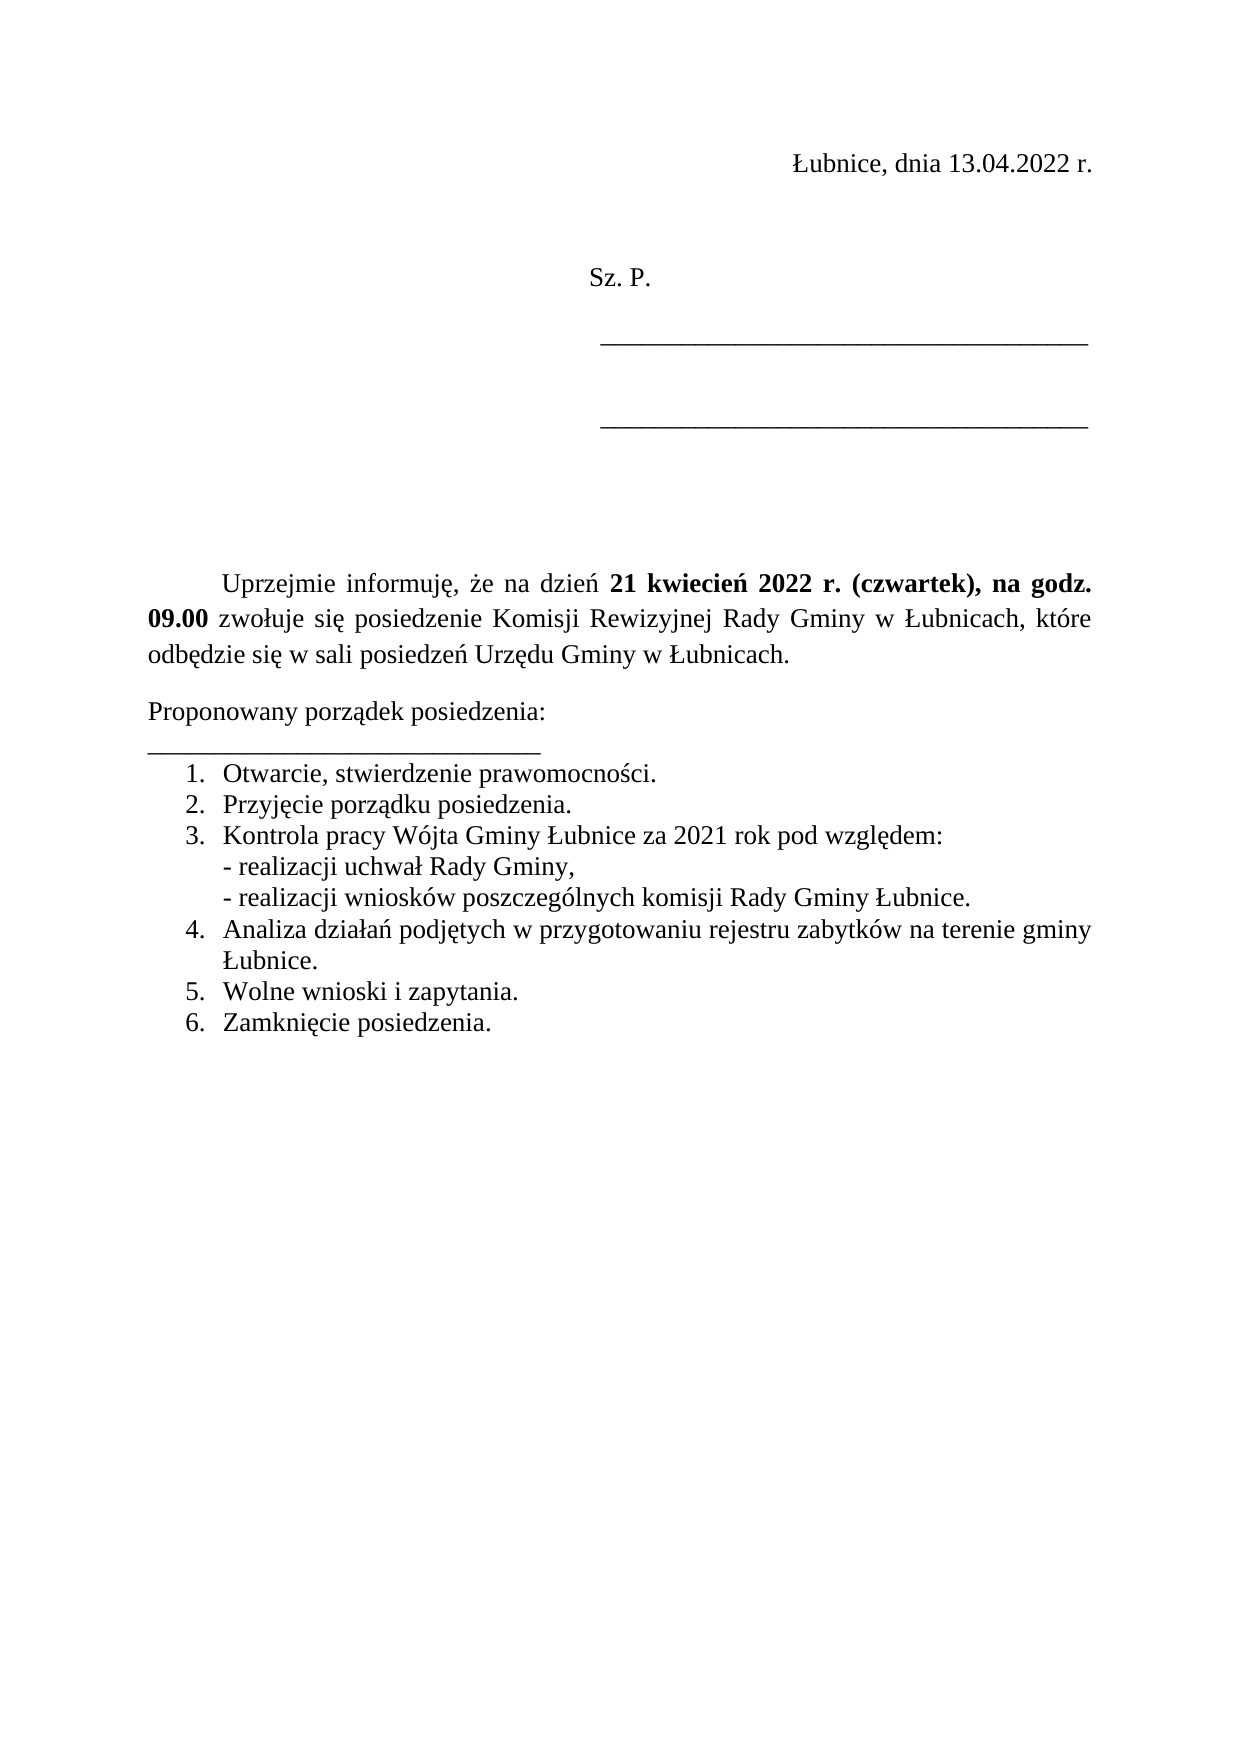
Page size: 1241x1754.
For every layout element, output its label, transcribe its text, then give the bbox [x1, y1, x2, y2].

text ____________________________________ [148, 317, 1093, 348]
list - realizacji wniosków poszczególnych komisji Rady Gminy Łubnice. [223, 882, 1093, 913]
list - realizacji uchwał Rady Gminy, [223, 850, 1093, 882]
text ____________________________________ [148, 400, 1093, 432]
list Wolne wnioski i zapytania. [185, 975, 1093, 1006]
text Sz. P. [148, 261, 1093, 292]
text _____________________________ [148, 726, 1093, 757]
list Zamknięcie posiedzenia. [185, 1006, 1093, 1037]
list Otwarcie, stwierdzenie prawomocności. [185, 757, 1093, 788]
list Przyjęcie porządku posiedzenia. [185, 788, 1093, 819]
list Analiza działań podjętych w przygotowaniu rejestru zabytków na terenie gminy Łubnice. [185, 913, 1093, 975]
text Proponowany porządek posiedzenia: [148, 695, 1093, 726]
text Łubnice, dnia 13.04.2022 r. [148, 148, 1093, 179]
text Uprzejmie informuję, że na dzień 21 kwiecień 2022 r. (czwartek), na godz. 09.00 zwołuje się posiedzenie Komisji Rewizyjnej Rady Gminy w Łubnicach, które odbędzie się w sali posiedzeń Urzędu Gminy w Łubnicach. [148, 567, 1093, 669]
list Kontrola pracy Wójta Gminy Łubnice za 2021 rok pod względem: [185, 819, 1093, 850]
